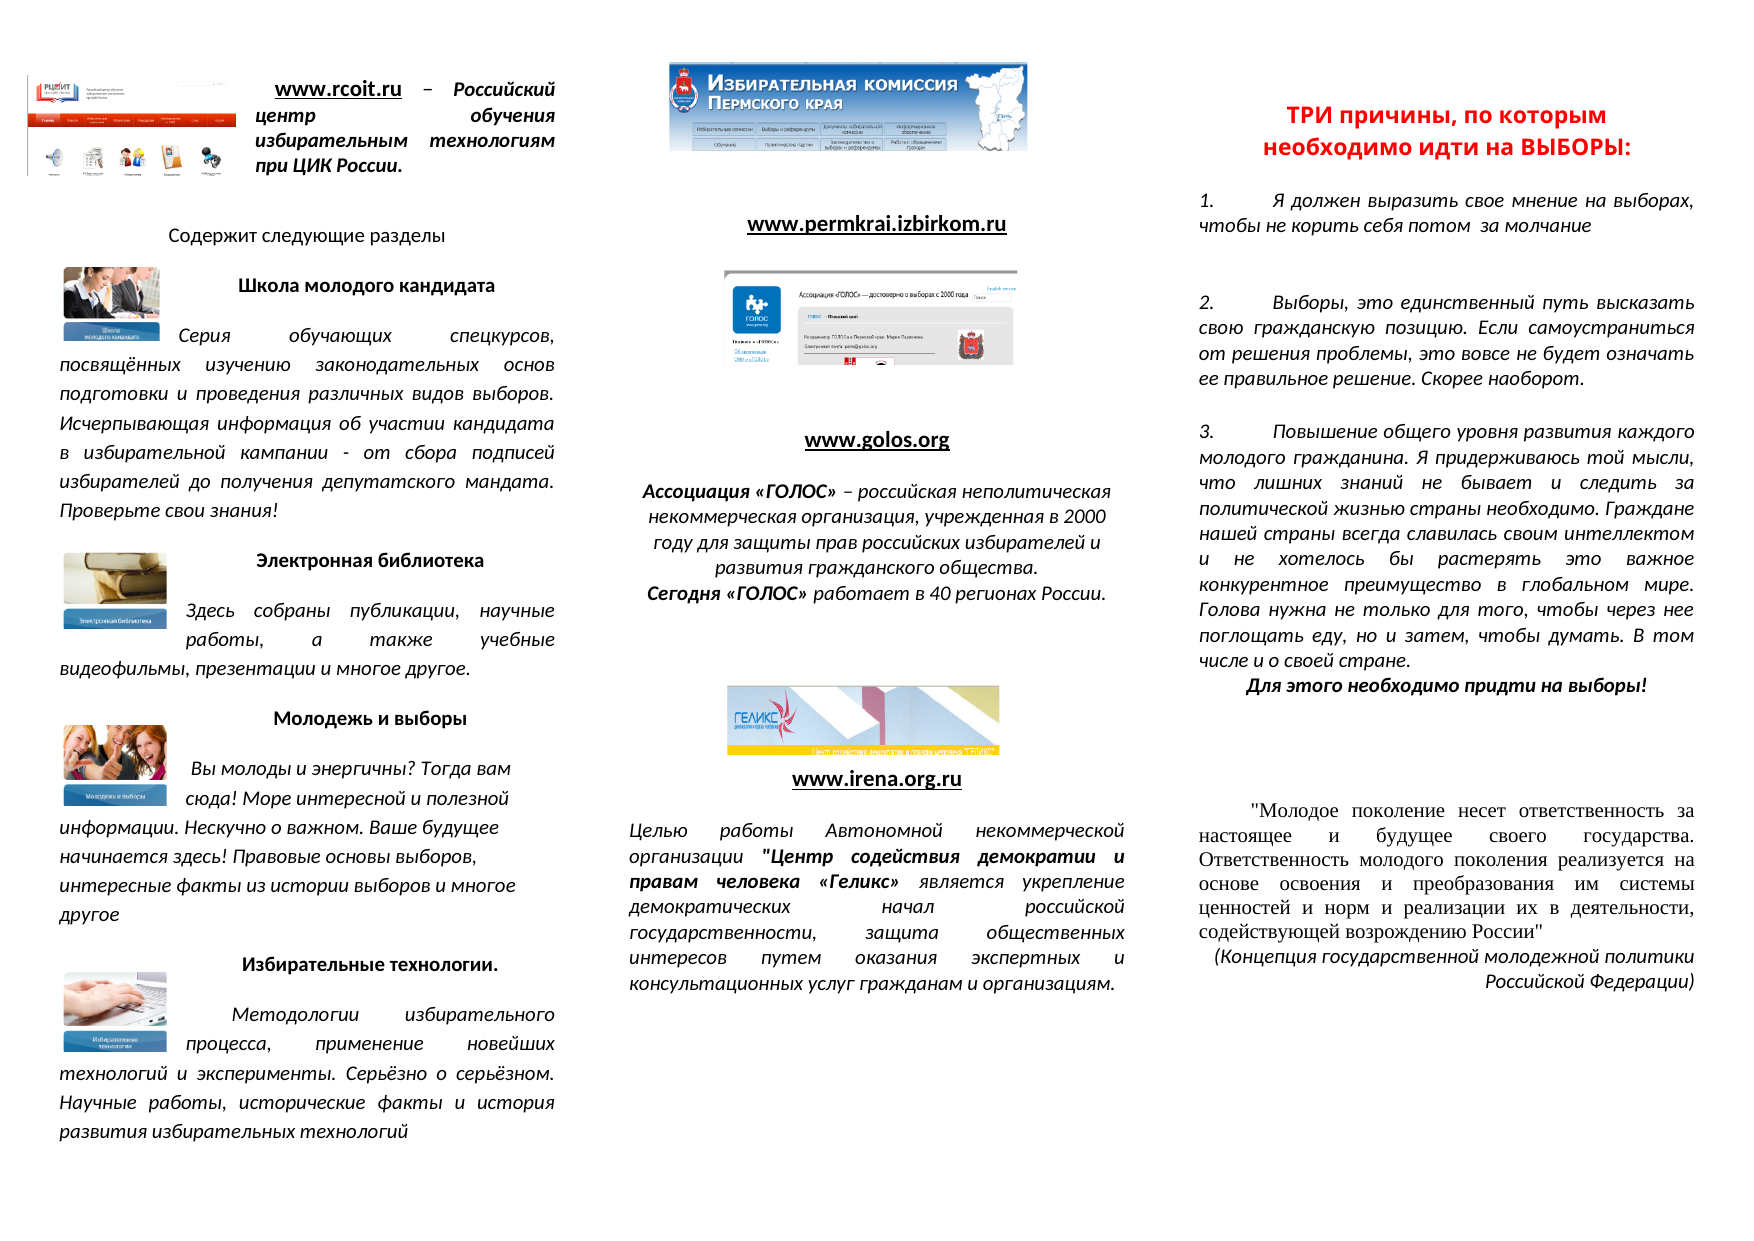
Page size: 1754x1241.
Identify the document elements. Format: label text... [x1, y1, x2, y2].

text Школа молодого кандидата [160, 272, 555, 298]
list Выборы, это единственный путь высказать свою гражданскую позицию. Если самоустраниться от решения проблемы, это вовсе не будет означать ее правильное решение. Скорее наоборот. [1199, 289, 1695, 391]
picture [727, 685, 1000, 758]
text www.golos.org [629, 315, 1125, 453]
picture [724, 270, 1018, 366]
text (Концепция государственной молодежной политики Российской Федерации) [1199, 943, 1695, 994]
list Я должен выразить свое мнение на выборах, чтобы не корить себя потом за молчание [1199, 187, 1695, 238]
text Целью работы Автономной некоммерческой организации "Центр содействия демократии и правам человека «Геликс» является укрепление демократических начал российской государственности, защита общественных интересов путем оказания экспертных и консультационных услуг гражданам и организациям. [629, 817, 1125, 995]
picture [669, 62, 1028, 154]
text Здесь собраны публикации, научные работы, а также учебные видеофильмы, презентации и многое другое. [59, 597, 555, 681]
text Методологии избирательного процесса, применение новейших технологий и эксперименты. Серьёзно о серьёзном. Научные работы, исторические факты и история развития избирательных технологий [59, 1001, 555, 1143]
text www.irena.org.ru [629, 764, 1125, 792]
picture [63, 552, 166, 628]
text Вы молоды и энергичны? Тогда вам сюда! Море интересной и полезной информации. Нескучно о важном. Ваше будущее начинается здесь! Правовые основы выборов, интересные факты из истории выборов и многое другое [59, 756, 555, 927]
text Для этого необходимо придти на выборы! [1199, 673, 1695, 698]
picture [63, 725, 167, 804]
picture [63, 972, 167, 1051]
text ТРИ причины, по которым [1199, 99, 1695, 131]
text Электронная библиотека [59, 547, 555, 573]
text необходимо идти на Выборы: [1199, 131, 1695, 162]
text www.permkrai.izbirkom.ru [629, 152, 1125, 237]
text Содержит следующие разделы [59, 222, 555, 248]
text Серия обучающих спецкурсов, посвящённых изучению законодательных основ подготовки и проведения различных видов выборов. Исчерпывающая информация об участии кандидата в избирательной кампании - от сбора подписей избирателей до получения депутатского мандата. Проверьте свои знания! [59, 322, 555, 523]
picture [26, 75, 236, 179]
picture [63, 267, 160, 340]
list Повышение общего уровня развития каждого молодого гражданина. Я придерживаюсь той мысли, что лишних знаний не бывает и следить за политической жизнью страны необходимо. Граждане нашей страны всегда славилась своим интеллектом и не хотелось бы растерять это важное конкурентное преимущество в глобальном мире. Голова нужна не только для того, чтобы через нее поглощать еду, но и затем, чтобы думать. В том числе и о своей стране. [1199, 418, 1695, 673]
text Молодежь и выборы [59, 706, 555, 731]
text Сегодня «ГОЛОС» работает в 40 регионах России. [629, 580, 1125, 605]
text "Молодое поколение несет ответственность за настоящее и будущее своего государства. Ответственность молодого поколения реализуется на основе освоения и преобразования им системы ценностей и норм и реализации их в деятельности, содействующей возрождению России" [1199, 798, 1695, 943]
text Ассоциация «ГОЛОС» – российская неполитическая некоммерческая организация, учрежденная в 2000 году для защиты прав российских избирателей и развития гражданского общества. [629, 478, 1125, 580]
text Избирательные технологии. [59, 951, 555, 977]
